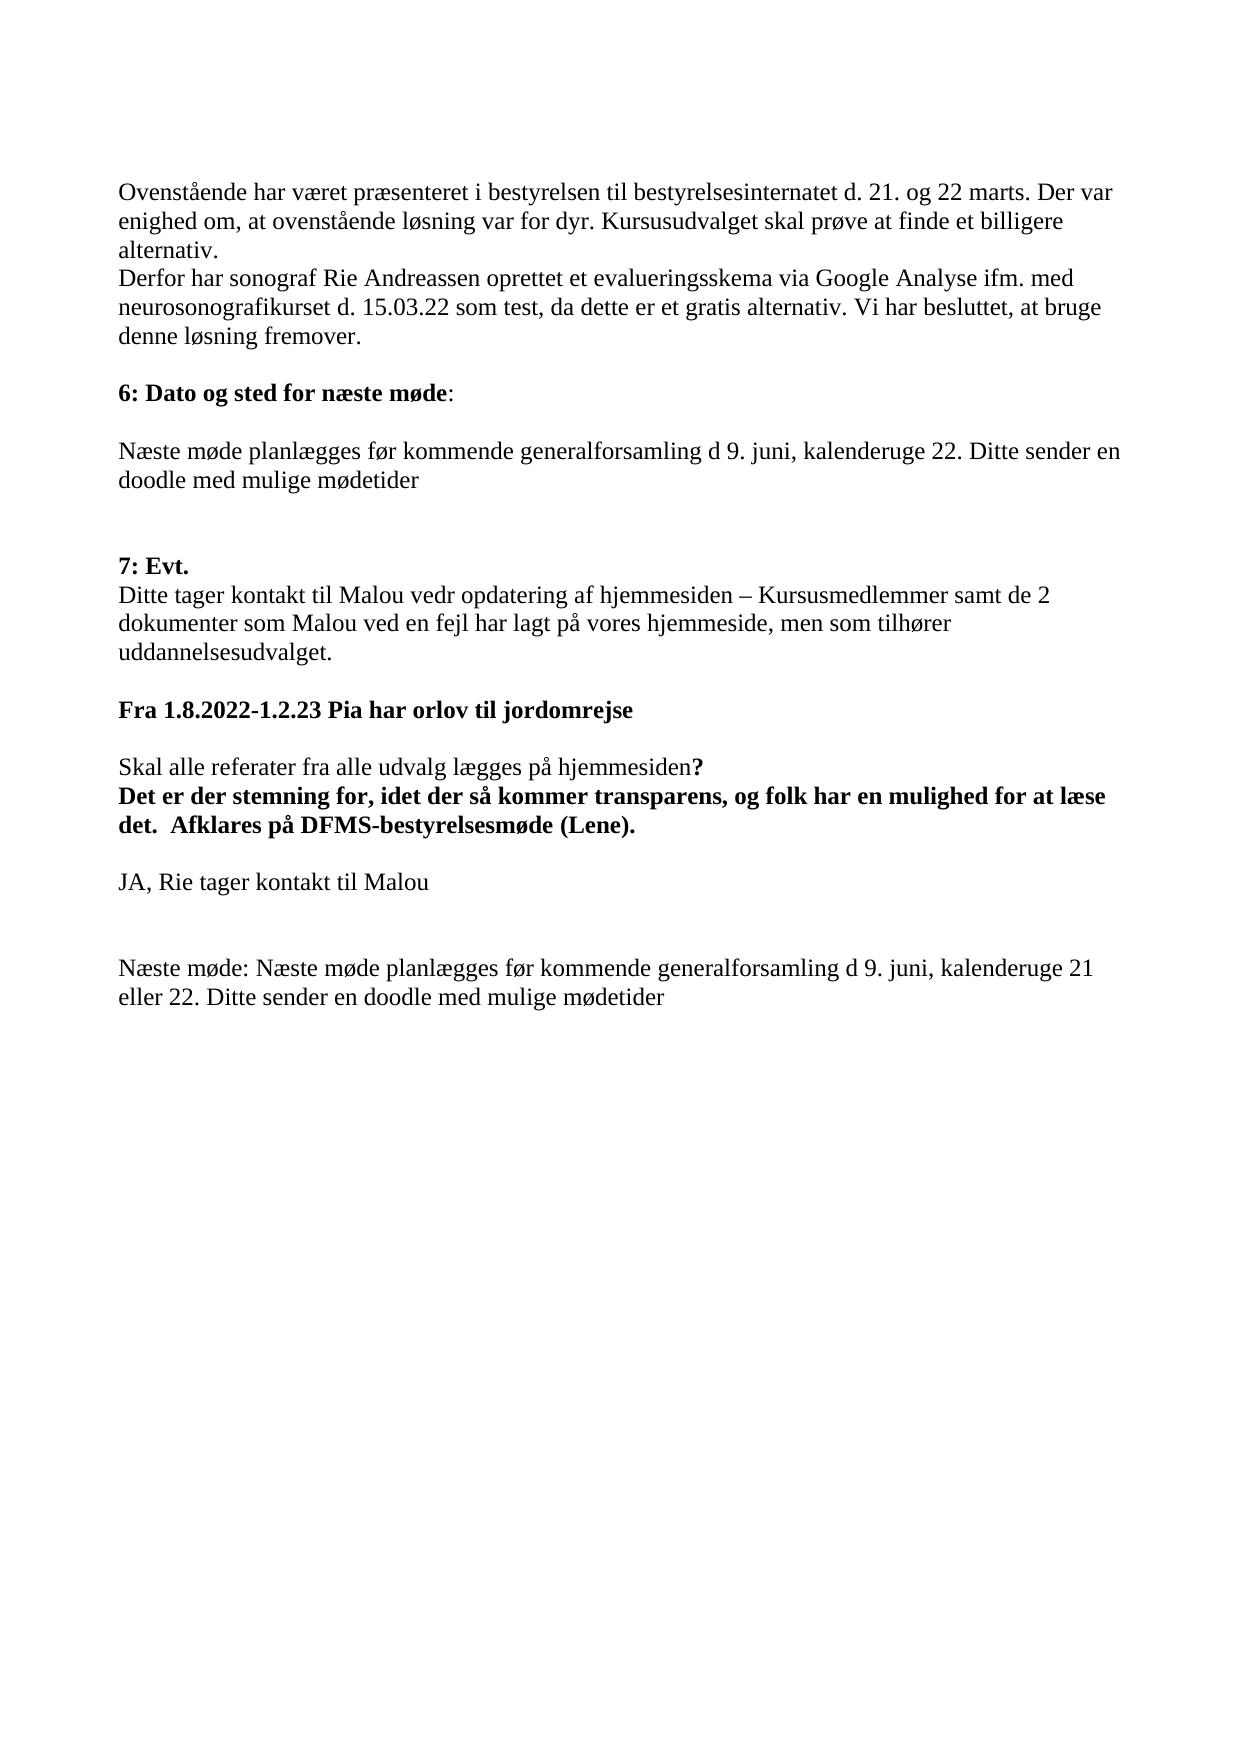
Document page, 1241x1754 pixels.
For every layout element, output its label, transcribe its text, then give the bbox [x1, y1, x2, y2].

text Derfor har sonograf Rie Andreassen oprettet et evalueringsskema via Google Analyse ifm. med neurosonografikurset d. 15.03.22 som test, da dette er et gratis alternativ. Vi har besluttet, at bruge denne løsning fremover. [118, 263, 1122, 350]
text Ovenstående har været præsenteret i bestyrelsen til bestyrelsesinternatet d. 21. og 22 marts. Der var enighed om, at ovenstående løsning var for dyr. Kursusudvalget skal prøve at finde et billigere alternativ. [118, 177, 1122, 263]
text Det er der stemning for, idet der så kommer transparens, og folk har en mulighed for at læse det. Afklares på DFMS-bestyrelsesmøde (Lene). [118, 781, 1122, 838]
text 6: Dato og sted for næste møde: [118, 378, 1122, 407]
text Fra 1.8.2022-1.2.23 Pia har orlov til jordomrejse [118, 695, 1122, 723]
text 7: Evt. [118, 551, 1122, 580]
text JA, Rie tager kontakt til Malou [118, 867, 1122, 896]
text Skal alle referater fra alle udvalg lægges på hjemmesiden? [118, 752, 1122, 781]
text Næste møde planlægges før kommende generalforsamling d 9. juni, kalenderuge 22. Ditte sender en doodle med mulige mødetider [118, 436, 1122, 493]
text Ditte tager kontakt til Malou vedr opdatering af hjemmesiden – Kursusmedlemmer samt de 2 dokumenter som Malou ved en fejl har lagt på vores hjemmeside, men som tilhører uddannelsesudvalget. [118, 580, 1122, 666]
text Næste møde: Næste møde planlægges før kommende generalforsamling d 9. juni, kalenderuge 21 eller 22. Ditte sender en doodle med mulige mødetider [118, 953, 1122, 1011]
